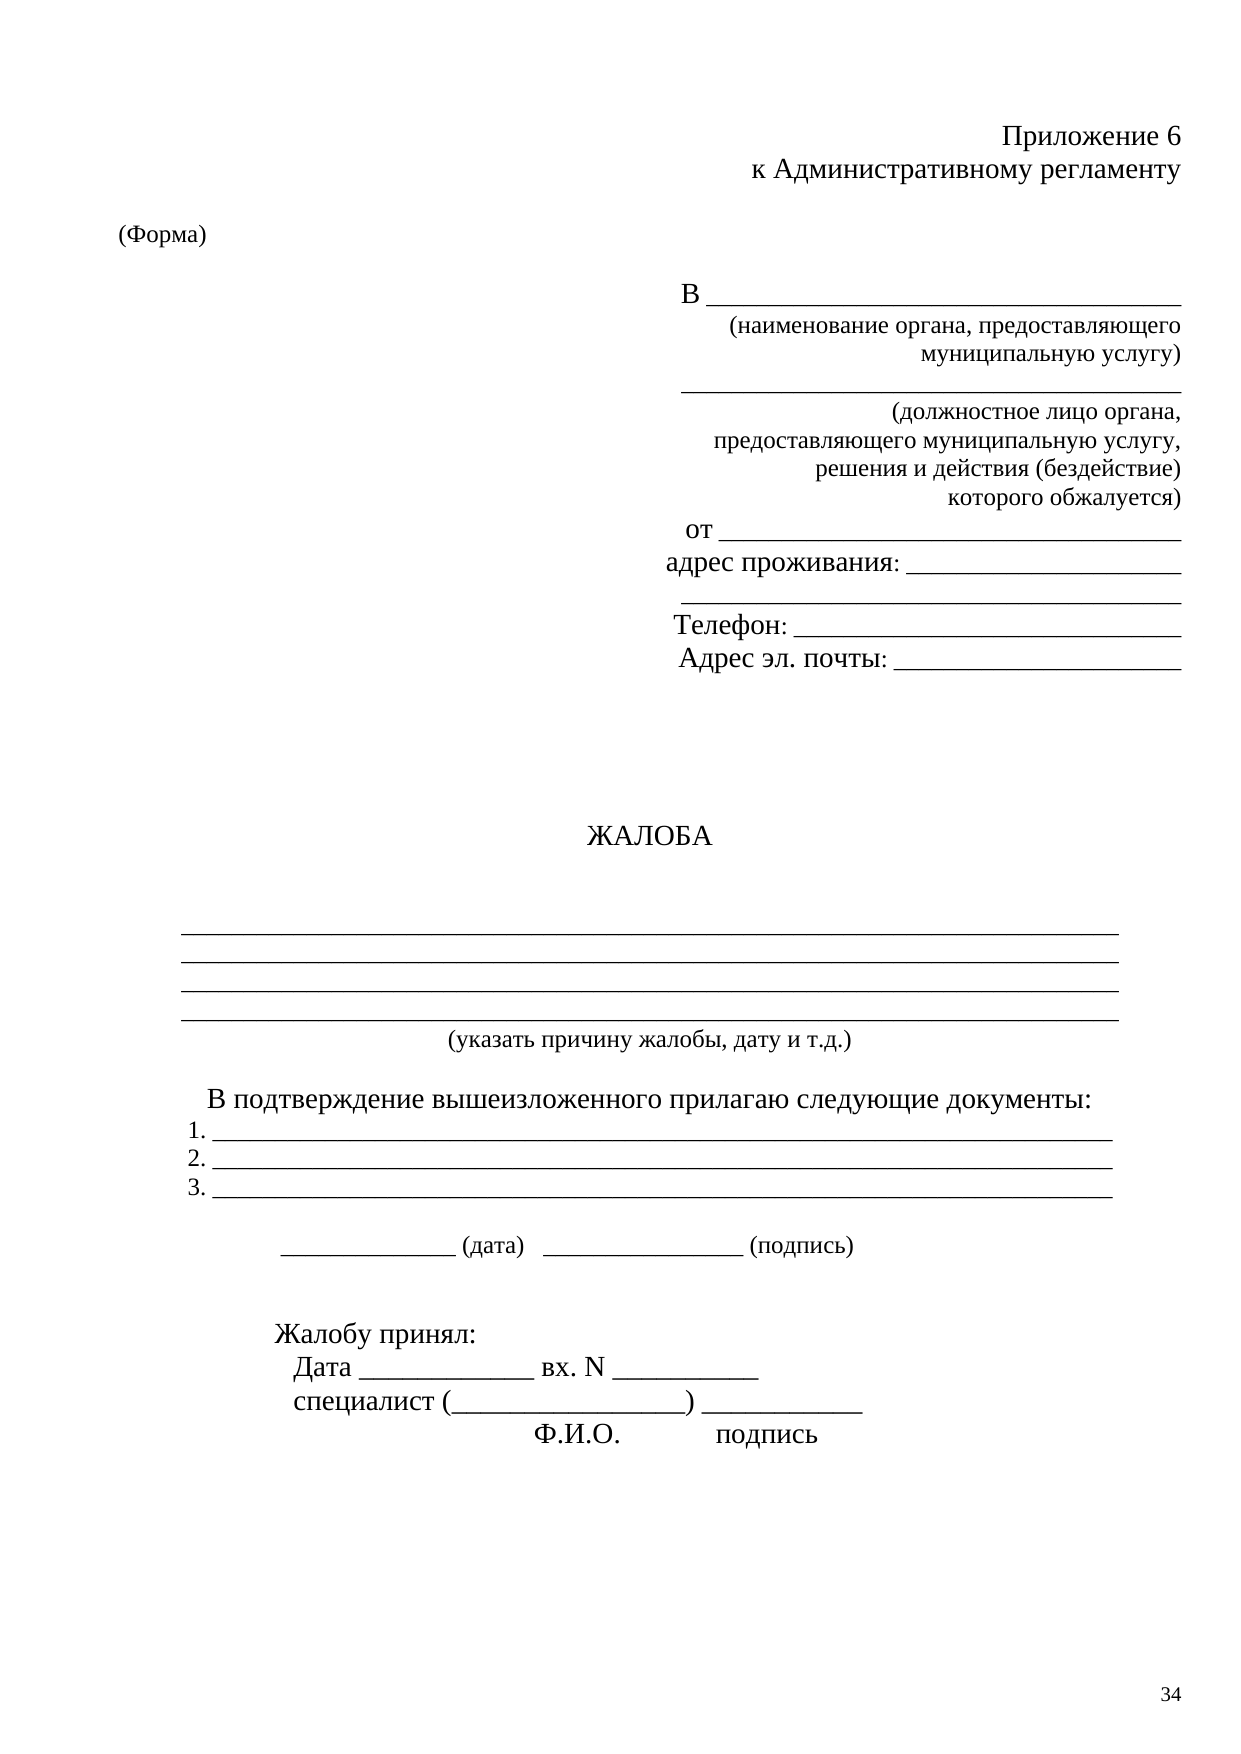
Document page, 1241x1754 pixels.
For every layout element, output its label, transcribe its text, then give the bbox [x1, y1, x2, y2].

text (Форма) [118, 219, 1181, 247]
text ______________ (дата) ________________ (подпись) [118, 1230, 1181, 1258]
text адрес проживания: ______________________ [118, 544, 1181, 578]
text муниципальную услугу) [118, 338, 1181, 367]
text Приложение 6 [118, 118, 1181, 152]
text 2. ________________________________________________________________________ [118, 1143, 1181, 1172]
text к Административному регламенту [118, 152, 1181, 185]
text от _____________________________________ [118, 511, 1181, 544]
text ___________________________________________________________________________ [118, 937, 1181, 966]
text (указать причину жалобы, дату и т.д.) [118, 1024, 1181, 1052]
text которого обжалуется) [118, 482, 1181, 511]
text ________________________________________ [118, 367, 1181, 396]
text Жалобу принял: [118, 1316, 1181, 1349]
text ___________________________________________________________________________ [118, 909, 1181, 937]
text ___________________________________________________________________________ [118, 995, 1181, 1024]
text 1. ________________________________________________________________________ [118, 1115, 1181, 1143]
text Дата ____________ вх. N __________ [118, 1349, 1181, 1383]
text (должностное лицо органа, [118, 396, 1181, 425]
text Ф.И.О. подпись [118, 1417, 1181, 1450]
text решения и действия (бездействие) [118, 453, 1181, 482]
text В подтверждение вышеизложенного прилагаю следующие документы: [118, 1081, 1181, 1115]
text ___________________________________________________________________________ [118, 966, 1181, 995]
text ЖАЛОБА [118, 818, 1181, 851]
text 3. ________________________________________________________________________ [118, 1172, 1181, 1201]
text В ______________________________________ [118, 276, 1181, 310]
text ________________________________________ [118, 578, 1181, 607]
text Адрес эл. почты: _______________________ [118, 640, 1181, 674]
text (наименование органа, предоставляющего [118, 310, 1181, 338]
text Телефон: _______________________________ [118, 607, 1181, 640]
text предоставляющего муниципальную услугу, [118, 425, 1181, 453]
text специалист (________________) ___________ [118, 1383, 1181, 1417]
